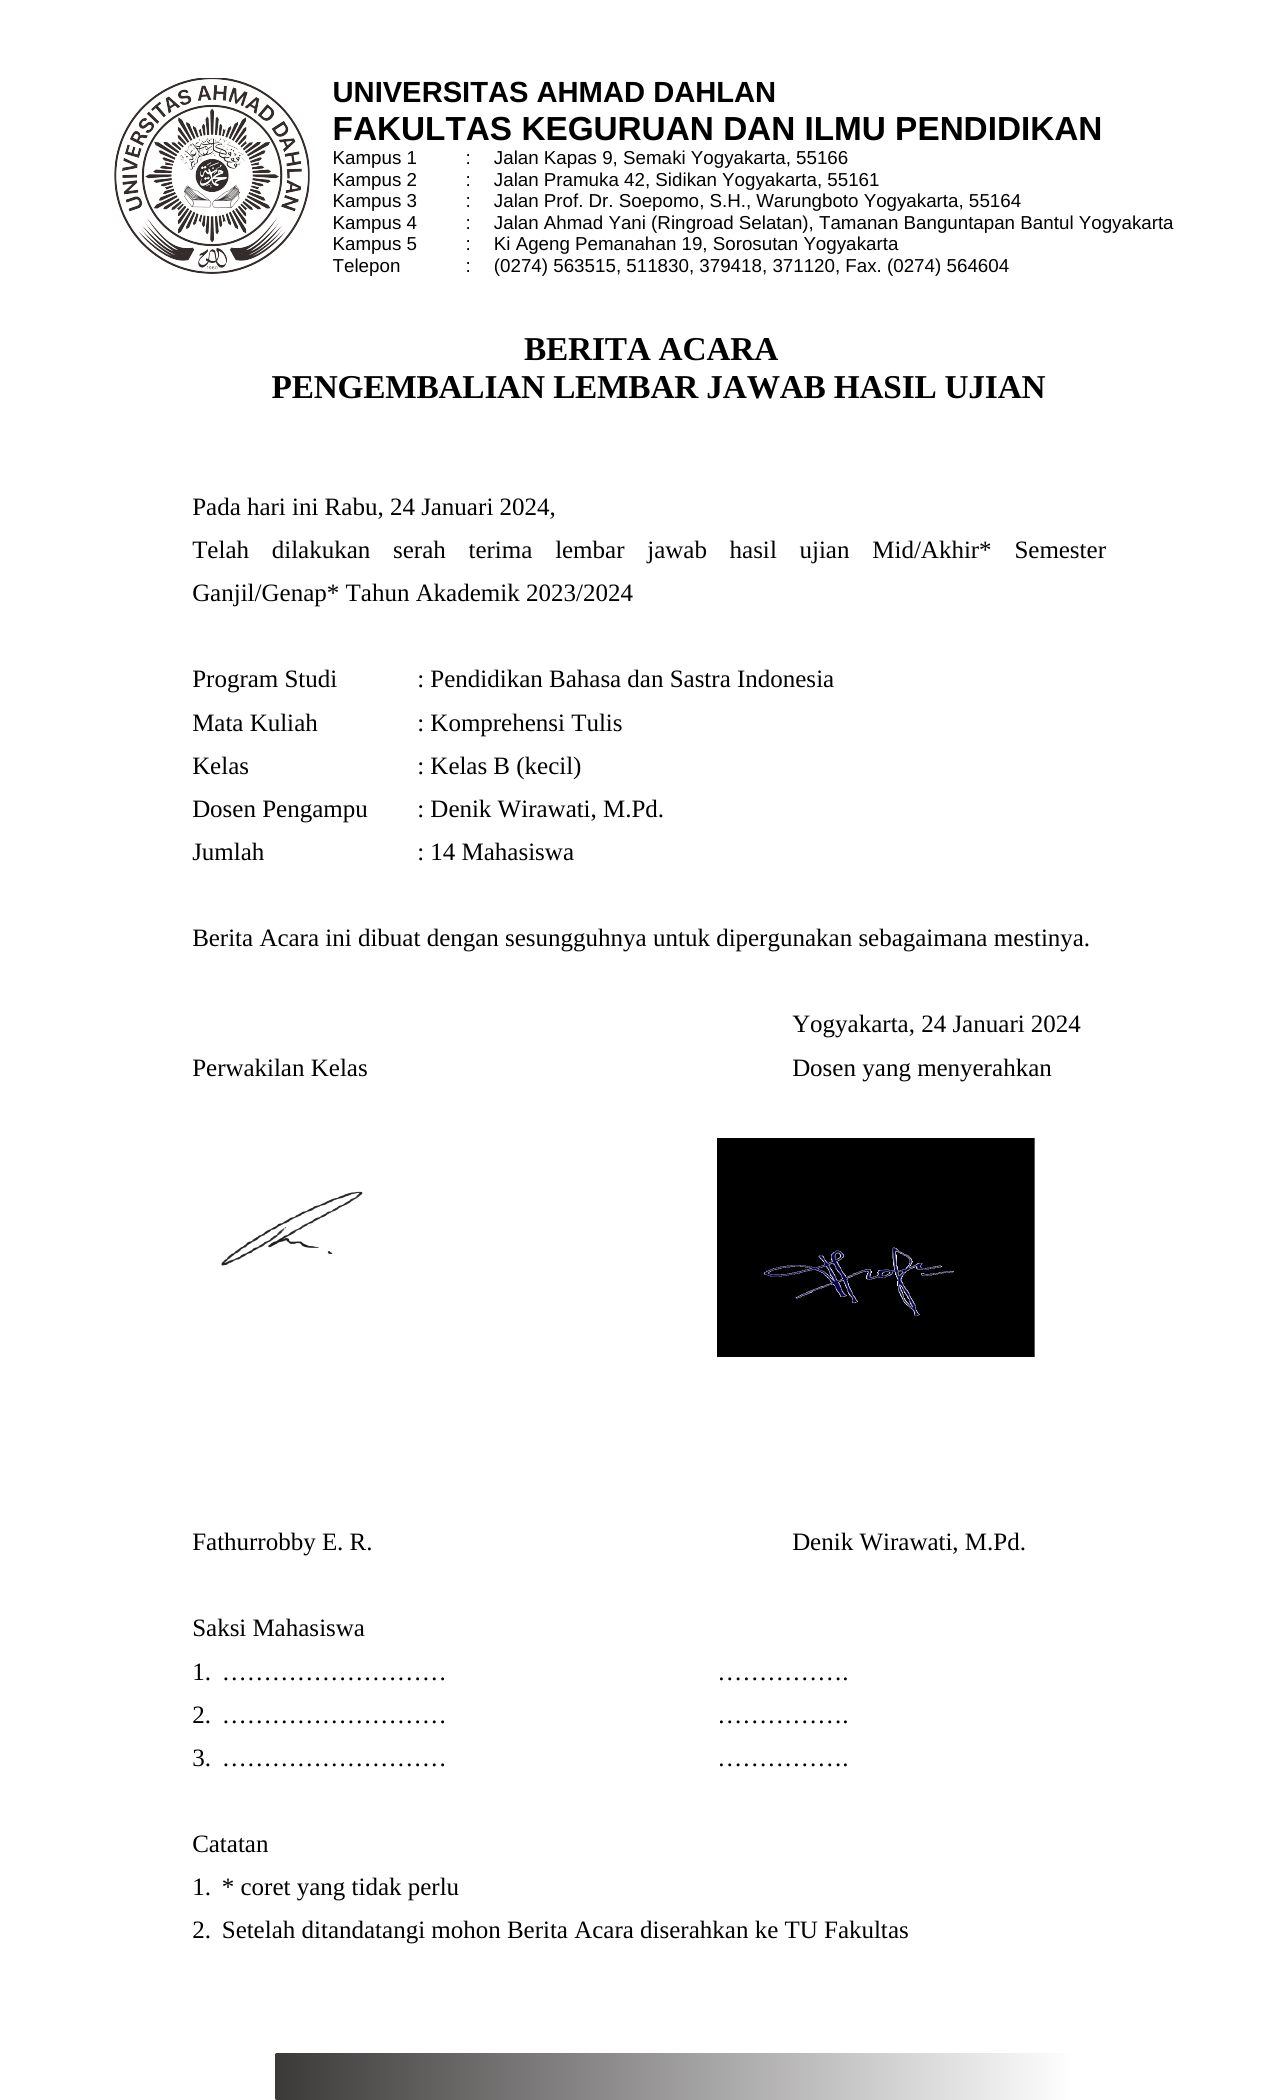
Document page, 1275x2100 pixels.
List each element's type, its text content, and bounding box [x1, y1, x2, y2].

text Program Studi : Pendidikan Bahasa dan Sastra Indonesia [192, 664, 1107, 693]
list ……………………… ……………. [192, 1743, 1107, 1772]
text Pada hari ini Rabu, 24 Januari 2024, [192, 492, 1107, 521]
picture [717, 1138, 1035, 1357]
text Telah dilakukan serah terima lembar jawab hasil ujian Mid/Akhir* Semester Ganjil/Genap* Tahun Akademik 2023/2024 [192, 535, 1107, 607]
list ……………………… ……………. [192, 1700, 1107, 1728]
list Setelah ditandatangi mohon Berita Acara diserahkan ke TU Fakultas [192, 1915, 1107, 1944]
text Mata Kuliah : Komprehensi Tulis [192, 708, 1107, 736]
list * coret yang tidak perlu [192, 1872, 1107, 1901]
text PENGEMBALIAN LEMBAR JAWAB HASIL UJIAN [177, 367, 1107, 406]
text Berita Acara ini dibuat dengan sesungguhnya untuk dipergunakan sebagaimana mestinya. [192, 923, 1107, 952]
text Fathurrobby E. R. Denik Wirawati, M.Pd. [192, 1527, 1107, 1556]
text Yogyakarta, 24 Januari 2024 [192, 1009, 1107, 1038]
picture [192, 1138, 400, 1327]
picture [114, 78, 310, 274]
text Kelas : Kelas B (kecil) [192, 751, 1107, 779]
list ……………………… ……………. [192, 1657, 1107, 1685]
text Dosen Pengampu : Denik Wirawati, M.Pd. [192, 794, 1107, 823]
text Jumlah : 14 Mahasiswa [192, 837, 1107, 866]
list Catatan [192, 1829, 1107, 1858]
text Perwakilan Kelas Dosen yang menyerahkan [192, 1053, 1107, 1081]
text Saksi Mahasiswa [192, 1613, 1107, 1642]
text BERITA ACARA [340, 329, 963, 367]
